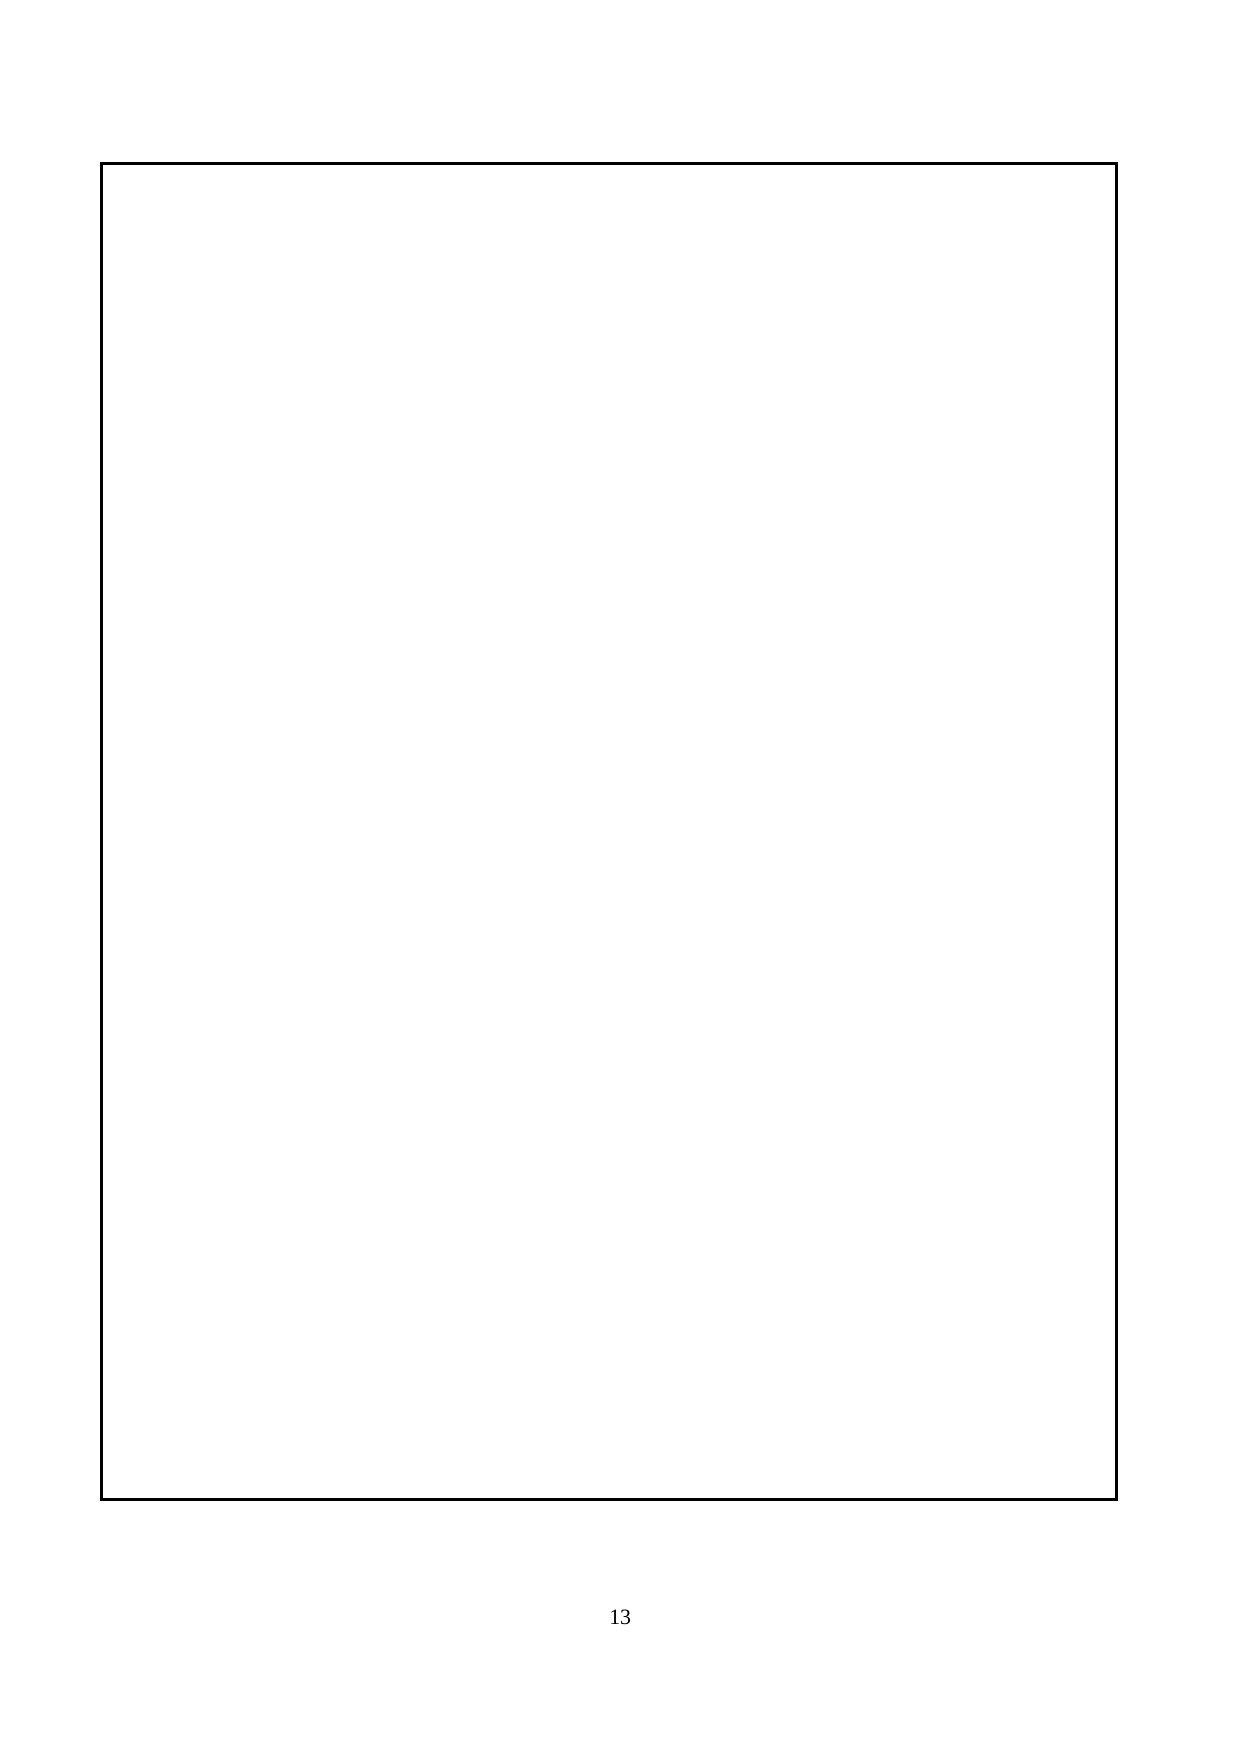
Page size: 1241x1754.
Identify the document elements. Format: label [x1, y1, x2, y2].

table_cell [103, 165, 1115, 1498]
